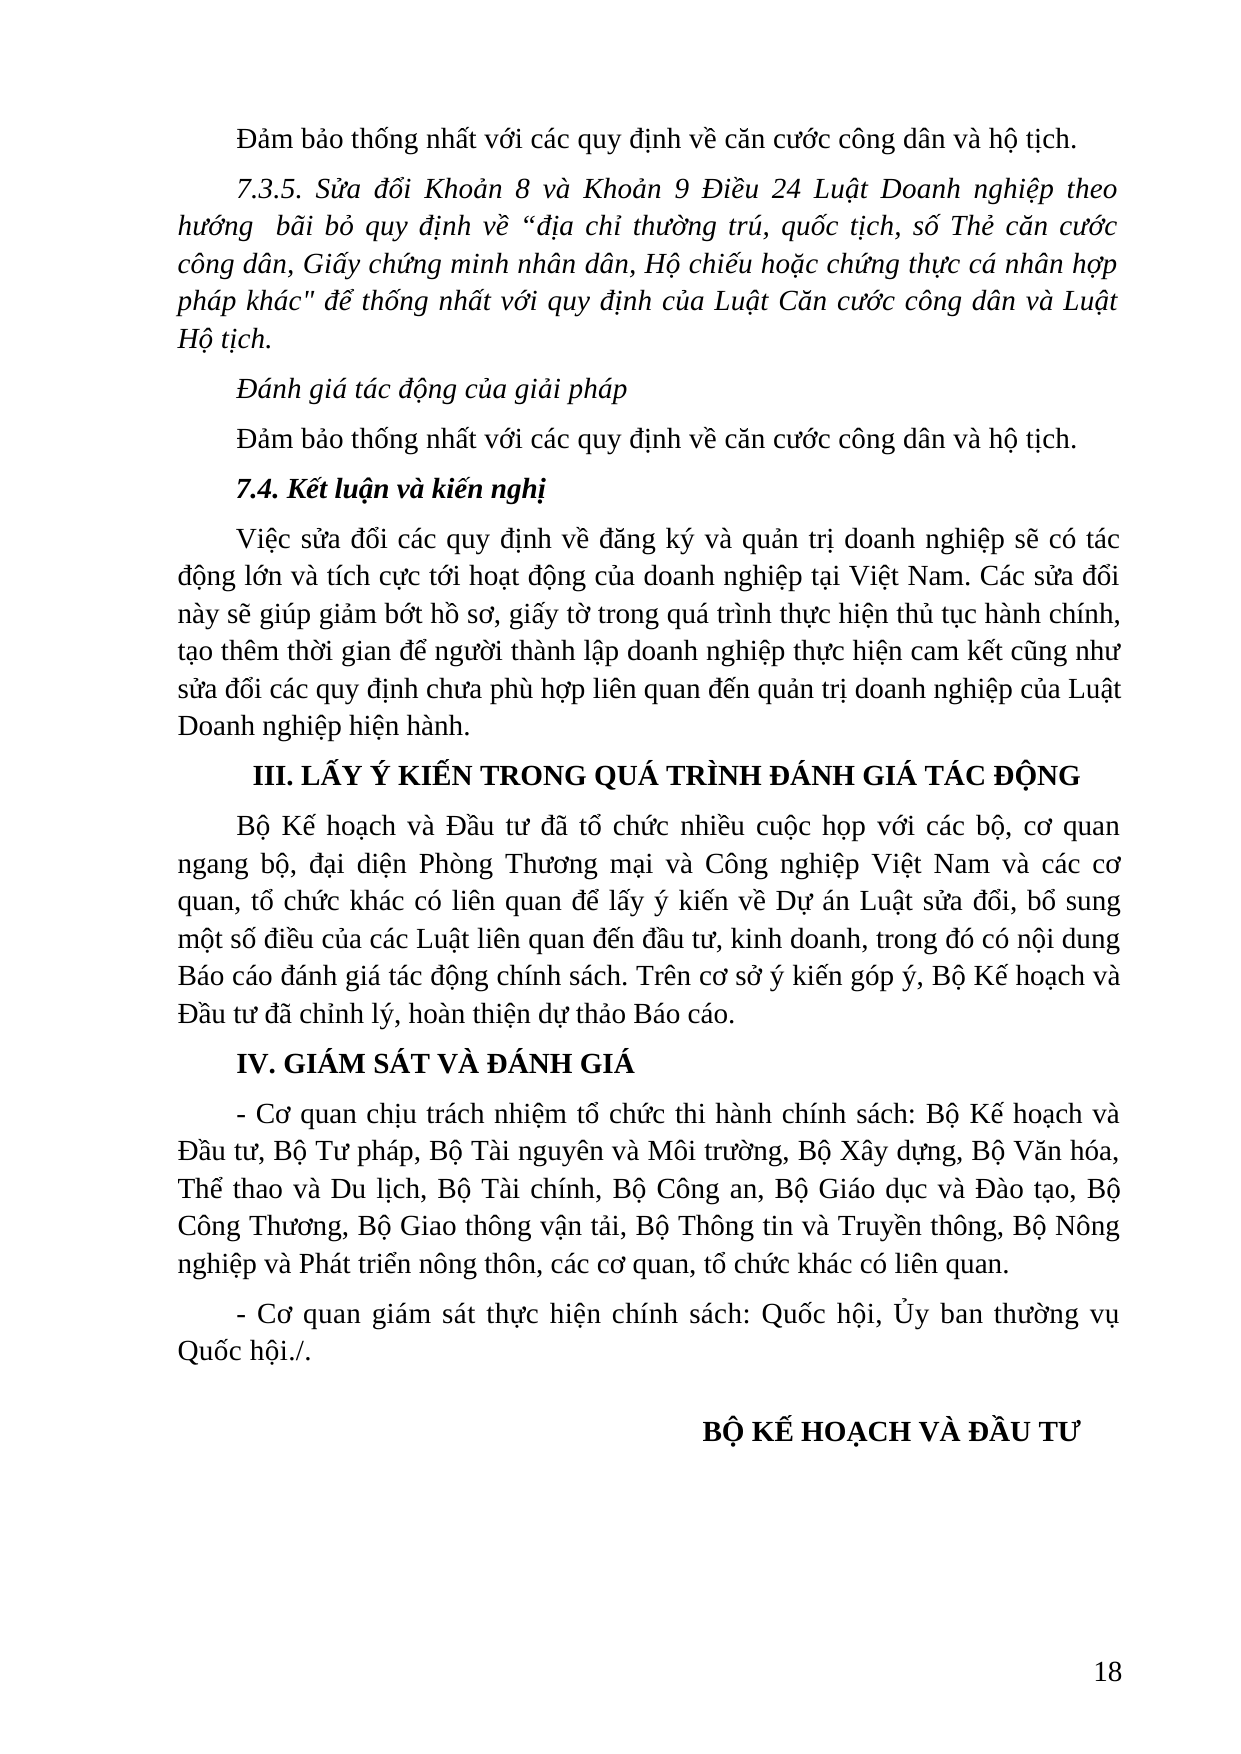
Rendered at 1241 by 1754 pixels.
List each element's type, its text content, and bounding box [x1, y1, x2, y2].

text Đánh giá tác động của giải pháp [177, 368, 1122, 406]
text BỘ KẾ HOẠCH VÀ ĐẦU TƯ [702, 1414, 1122, 1448]
text Việc sửa đổi các quy định về đăng ký và quản trị doanh nghiệp sẽ có tác động lớn và tích cực tới hoạt động của doanh nghiệp tại Việt Nam. Các sửa đổi này sẽ giúp giảm bớt hồ sơ, giấy tờ trong quá trình thực hiện thủ tục hành chính, tạo thêm thời gian để người thành lập doanh nghiệp thực hiện cam kết cũng như sửa đổi các quy định chưa phù hợp liên quan đến quản trị doanh nghiệp của Luật Doanh nghiệp hiện hành. [177, 518, 1122, 743]
text 7.3.5. Sửa đổi Khoản 8 và Khoản 9 Điều 24 Luật Doanh nghiệp theo hướng bãi bỏ quy định về “địa chỉ thường trú, quốc tịch, số Thẻ căn cước công dân, Giấy chứng minh nhân dân, Hộ chiếu hoặc chứng thực cá nhân hợp pháp khác" để thống nhất với quy định của Luật Căn cước công dân và Luật Hộ tịch. [177, 168, 1122, 356]
subtitle III. LẤY Ý KIẾN TRONG QUÁ TRÌNH ĐÁNH GIÁ TÁC ĐỘNG [177, 756, 1122, 793]
text Đảm bảo thống nhất với các quy định về căn cước công dân và hộ tịch. [177, 418, 1122, 456]
text 7.4. Kết luận và kiến nghị [177, 468, 1122, 506]
text - Cơ quan giám sát thực hiện chính sách: Quốc hội, Ủy ban thường vụ Quốc hội./. [177, 1293, 1122, 1368]
text IV. GIÁM SÁT VÀ ĐÁNH GIÁ [177, 1043, 1122, 1081]
text - Cơ quan chịu trách nhiệm tổ chức thi hành chính sách: Bộ Kế hoạch và Đầu tư, Bộ Tư pháp, Bộ Tài nguyên và Môi trường, Bộ Xây dựng, Bộ Văn hóa, Thể thao và Du lịch, Bộ Tài chính, Bộ Công an, Bộ Giáo dục và Đào tạo, Bộ Công Thương, Bộ Giao thông vận tải, Bộ Thông tin và Truyền thông, Bộ Nông nghiệp và Phát triển nông thôn, các cơ quan, tổ chức khác có liên quan. [177, 1093, 1122, 1281]
text Bộ Kế hoạch và Đầu tư đã tổ chức nhiều cuộc họp với các bộ, cơ quan ngang bộ, đại diện Phòng Thương mại và Công nghiệp Việt Nam và các cơ quan, tổ chức khác có liên quan để lấy ý kiến về Dự án Luật sửa đổi, bổ sung một số điều của các Luật liên quan đến đầu tư, kinh doanh, trong đó có nội dung Báo cáo đánh giá tác động chính sách. Trên cơ sở ý kiến góp ý, Bộ Kế hoạch và Đầu tư đã chỉnh lý, hoàn thiện dự thảo Báo cáo. [177, 806, 1122, 1031]
text Đảm bảo thống nhất với các quy định về căn cước công dân và hộ tịch. [177, 118, 1122, 156]
